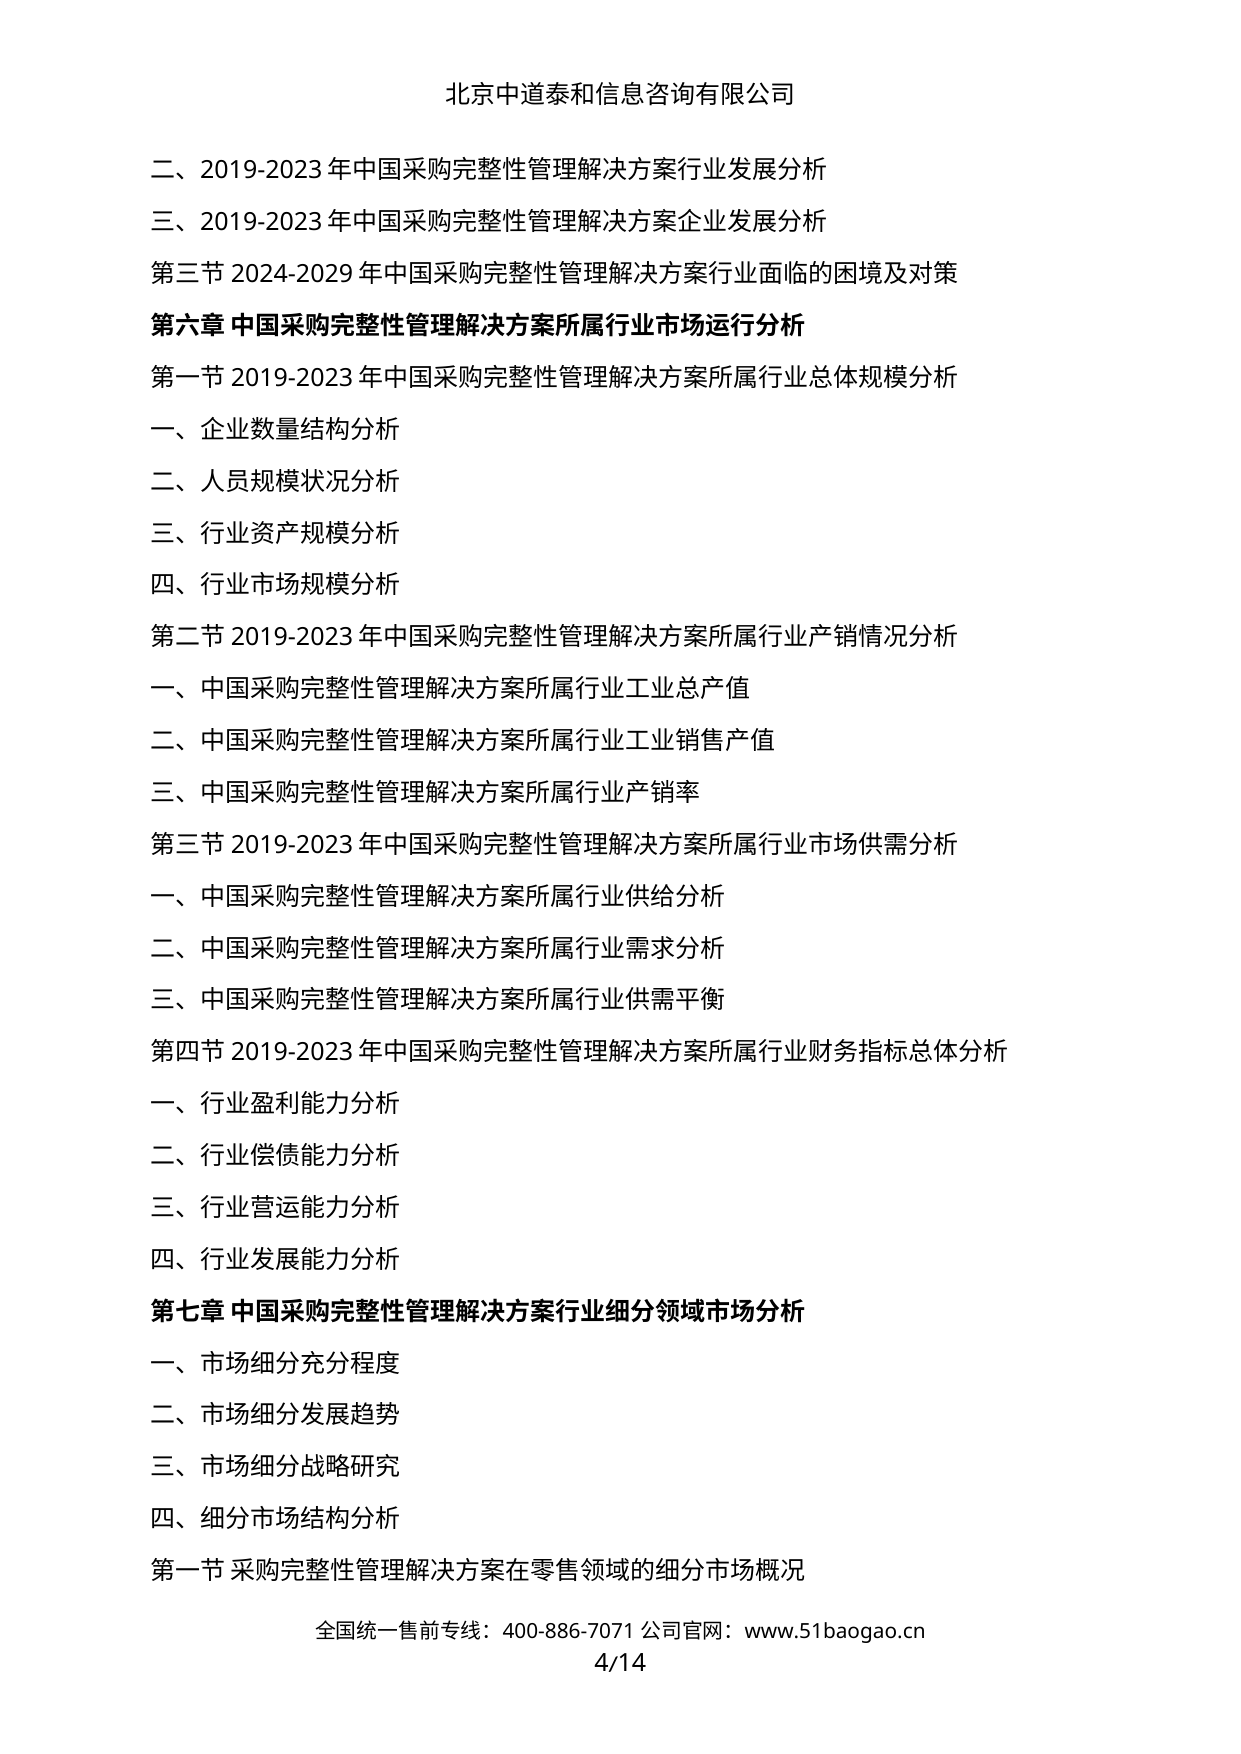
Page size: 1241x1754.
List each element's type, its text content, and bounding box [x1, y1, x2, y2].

text 一、行业盈利能力分析 [150, 1084, 1090, 1120]
text 三、行业资产规模分析 [150, 513, 1090, 549]
text 二、2019-2023年中国采购完整性管理解决方案行业发展分析 [150, 150, 1090, 186]
text 三、中国采购完整性管理解决方案所属行业供需平衡 [150, 980, 1090, 1016]
text 第三节 2024-2029年中国采购完整性管理解决方案行业面临的困境及对策 [150, 254, 1090, 290]
text 二、行业偿债能力分析 [150, 1136, 1090, 1172]
text 第四节 2019-2023年中国采购完整性管理解决方案所属行业财务指标总体分析 [150, 1032, 1090, 1068]
text 二、市场细分发展趋势 [150, 1395, 1090, 1431]
text 三、2019-2023年中国采购完整性管理解决方案企业发展分析 [150, 202, 1090, 238]
text 第七章 中国采购完整性管理解决方案行业细分领域市场分析 [150, 1291, 1090, 1327]
text 一、企业数量结构分析 [150, 409, 1090, 446]
text 四、行业发展能力分析 [150, 1239, 1090, 1276]
text 第三节 2019-2023年中国采购完整性管理解决方案所属行业市场供需分析 [150, 824, 1090, 861]
text 二、人员规模状况分析 [150, 461, 1090, 497]
text 二、中国采购完整性管理解决方案所属行业工业销售产值 [150, 721, 1090, 757]
text 三、市场细分战略研究 [150, 1447, 1090, 1483]
text 一、中国采购完整性管理解决方案所属行业供给分析 [150, 876, 1090, 912]
text 第一节 2019-2023年中国采购完整性管理解决方案所属行业总体规模分析 [150, 357, 1090, 394]
text 第一节 采购完整性管理解决方案在零售领域的细分市场概况 [150, 1551, 1090, 1587]
text 四、行业市场规模分析 [150, 565, 1090, 601]
text 三、中国采购完整性管理解决方案所属行业产销率 [150, 772, 1090, 809]
text 二、中国采购完整性管理解决方案所属行业需求分析 [150, 928, 1090, 964]
text 第二节 2019-2023年中国采购完整性管理解决方案所属行业产销情况分析 [150, 617, 1090, 653]
text 四、细分市场结构分析 [150, 1499, 1090, 1535]
text 一、市场细分充分程度 [150, 1343, 1090, 1379]
text 一、中国采购完整性管理解决方案所属行业工业总产值 [150, 669, 1090, 705]
text 第六章 中国采购完整性管理解决方案所属行业市场运行分析 [150, 306, 1090, 342]
text 三、行业营运能力分析 [150, 1187, 1090, 1224]
